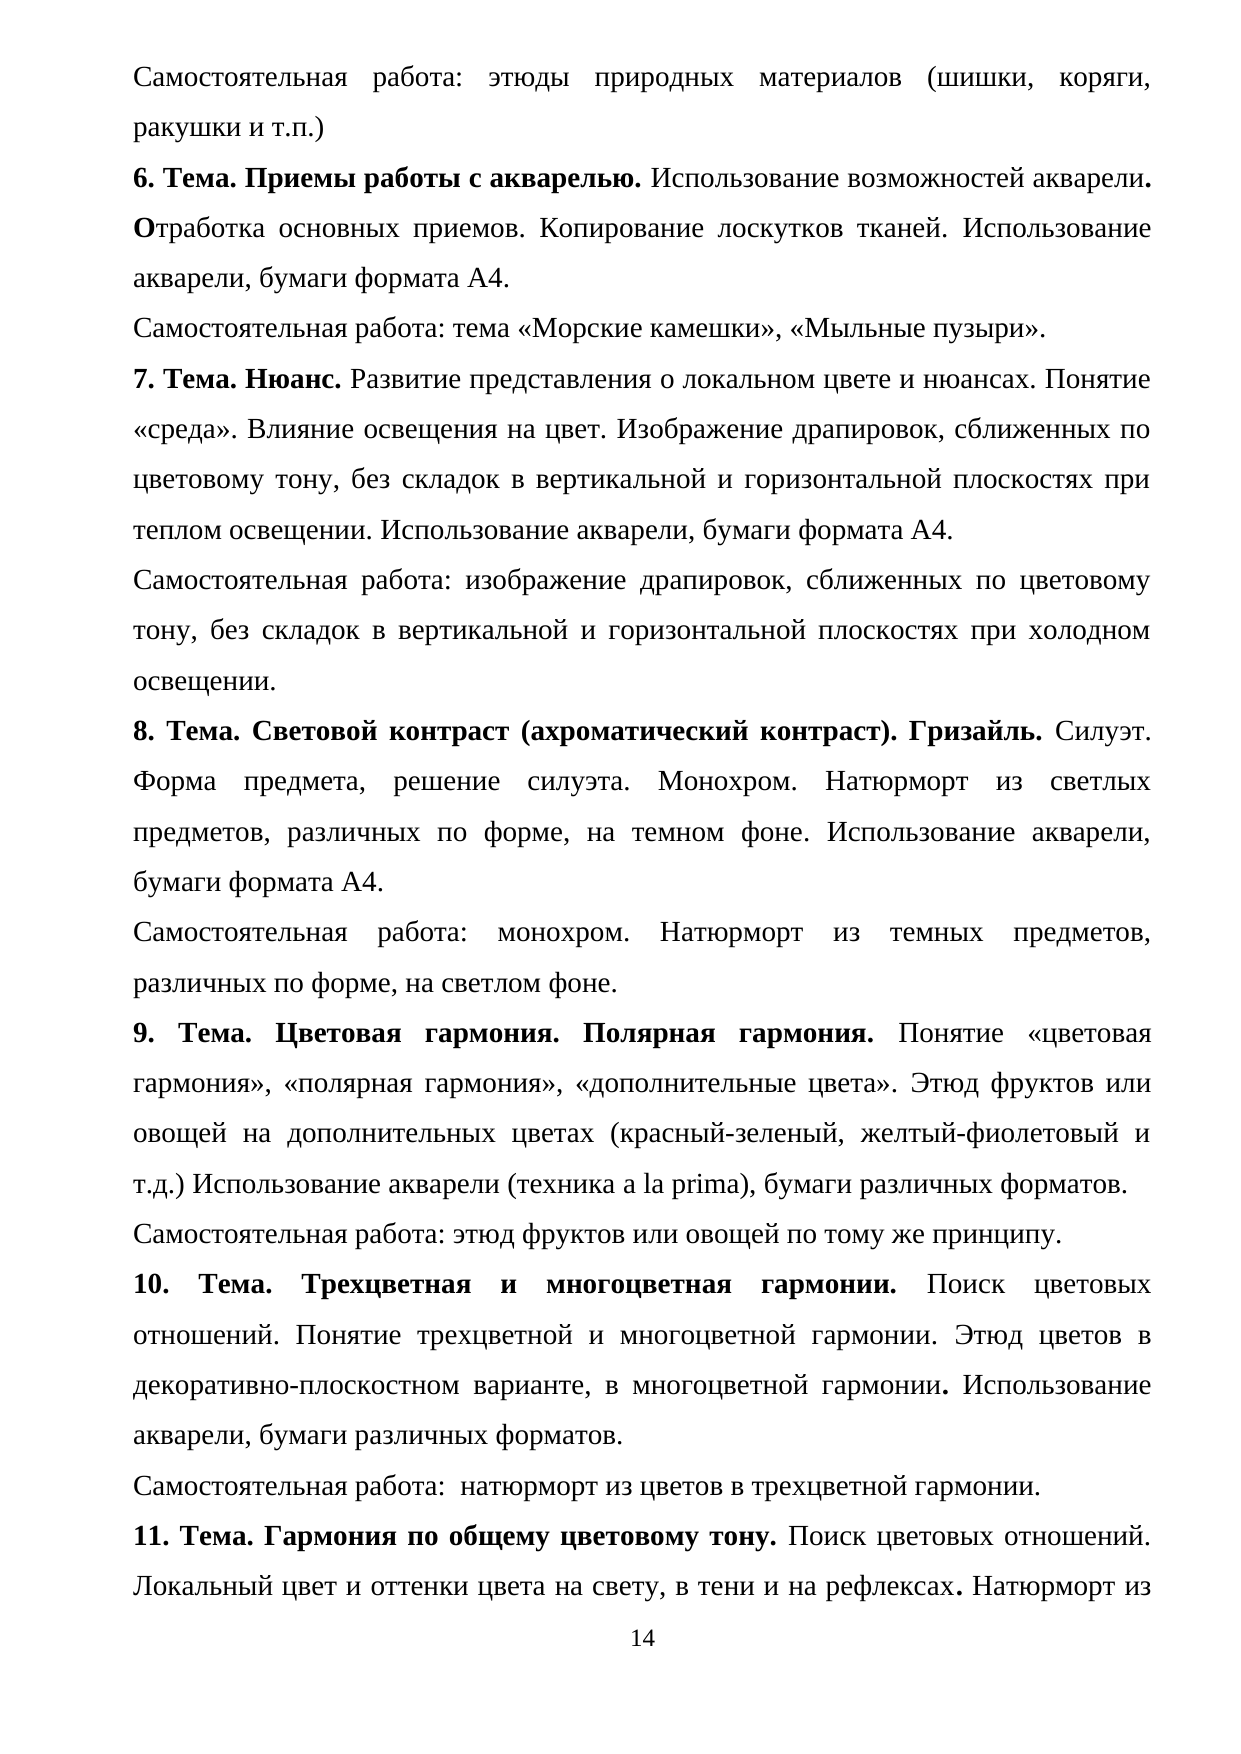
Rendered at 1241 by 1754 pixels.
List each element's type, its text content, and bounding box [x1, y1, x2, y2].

text Самостоятельная работа: этюды природных материалов (шишки, коряги, ракушки и т.п.) [133, 59, 1152, 143]
text Самостоятельная работа: изображение драпировок, сближенных по цветовому тону, без складок в вертикальной и горизонтальной плоскостях при холодном освещении. [133, 562, 1152, 696]
text Самостоятельная работа: тема «Морские камешки», «Мыльные пузыри». [133, 311, 1152, 344]
text Самостоятельная работа: натюрморт из цветов в трехцветной гармонии. [133, 1468, 1152, 1501]
text 9. Тема. Цветовая гармония. Полярная гармония. Понятие «цветовая гармония», «полярная гармония», «дополнительные цвета». Этюд фруктов или овощей на дополнительных цветах (красный-зеленый, желтый-фиолетовый и т.д.) Использование акварели (техника a la prima), бумаги различных форматов. [133, 1015, 1152, 1199]
text 8. Тема. Световой контраст (ахроматический контраст). Гризайль. Силуэт. Форма предмета, решение силуэта. Монохром. Натюрморт из светлых предметов, различных по форме, на темном фоне. Использование акварели, бумаги формата А4. [133, 713, 1152, 898]
text Самостоятельная работа: этюд фруктов или овощей по тому же принципу. [133, 1216, 1152, 1250]
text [133, 1518, 1152, 1602]
text 10. Тема. Трехцветная и многоцветная гармонии. Поиск цветовых отношений. Понятие трехцветной и многоцветной гармонии. Этюд цветов в декоративно-плоскостном варианте, в многоцветной гармонии. Использование акварели, бумаги различных форматов. [133, 1267, 1152, 1451]
text 7. Тема. Нюанс. Развитие представления о локальном цвете и нюансах. Понятие «среда». Влияние освещения на цвет. Изображение драпировок, сближенных по цветовому тону, без складок в вертикальной и горизонтальной плоскостях при теплом освещении. Использование акварели, бумаги формата А4. [133, 361, 1152, 545]
text Самостоятельная работа: монохром. Натюрморт из темных предметов, различных по форме, на светлом фоне. [133, 914, 1152, 998]
text 6. Тема. Приемы работы с акварелью. Использование возможностей акварели. Отработка основных приемов. Копирование лоскутков тканей. Использование акварели, бумаги формата А4. [133, 160, 1152, 294]
